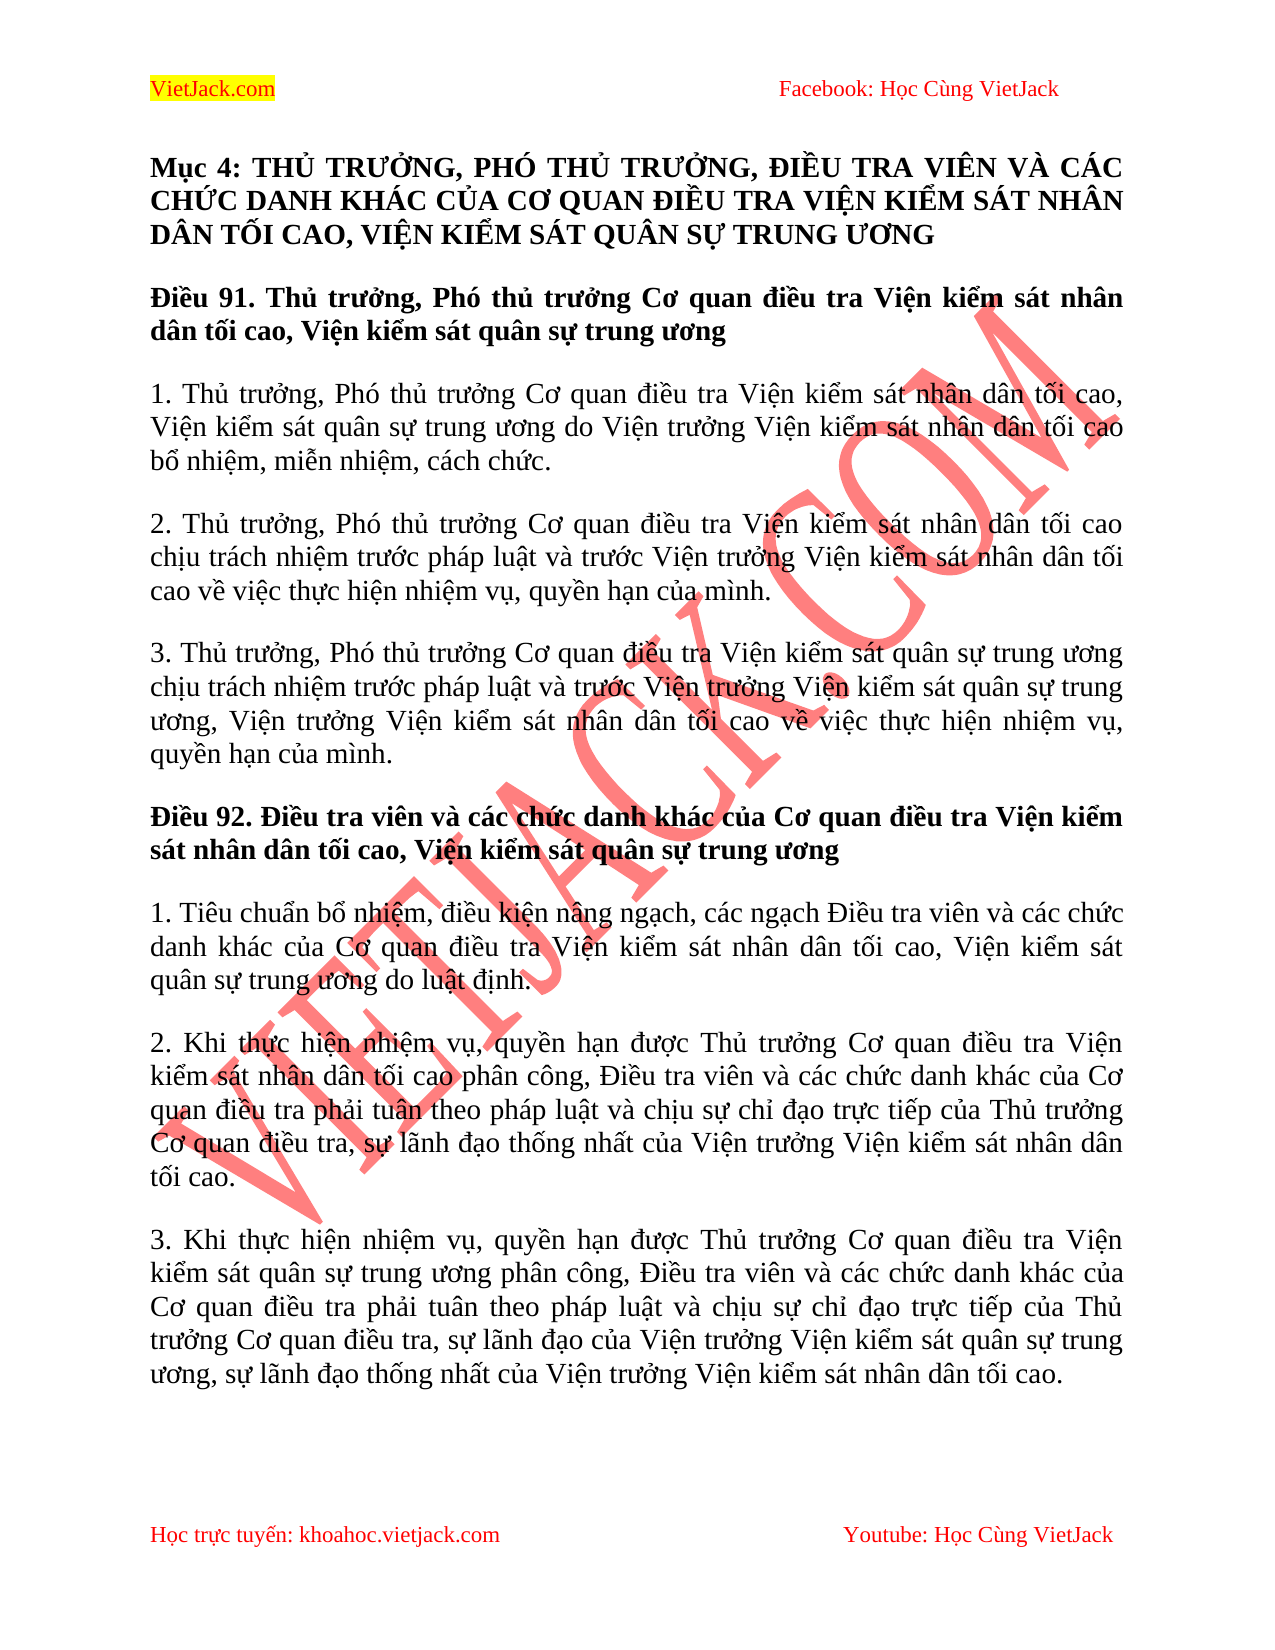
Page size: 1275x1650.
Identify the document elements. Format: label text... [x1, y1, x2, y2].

text 2. Thủ trưởng, Phó thủ trưởng Cơ quan điều tra Viện kiểm sát nhân dân tối cao chịu trách nhiệm trước pháp luật và trước Viện trưởng Viện kiểm sát nhân dân tối cao về việc thực hiện nhiệm vụ, quyền hạn của mình. [150, 506, 1125, 606]
text 2. Khi thực hiện nhiệm vụ, quyền hạn được Thủ trưởng Cơ quan điều tra Viện kiểm sát nhân dân tối cao phân công, Điều tra viên và các chức danh khác của Cơ quan điều tra phải tuân theo pháp luật và chịu sự chỉ đạo trực tiếp của Thủ trưởng Cơ quan điều tra, sự lãnh đạo thống nhất của Viện trưởng Viện kiểm sát nhân dân tối cao. [150, 1025, 1125, 1193]
text Mục 4: THỦ TRƯỞNG, PHÓ THỦ TRƯỞNG, ĐIỀU TRA VIÊN VÀ CÁC CHỨC DANH KHÁC CỦA CƠ QUAN ĐIỀU TRA VIỆN KIỂM SÁT NHÂN DÂN TỐI CAO, VIỆN KIỂM SÁT QUÂN SỰ TRUNG ƯƠNG [150, 150, 1125, 251]
text 3. Thủ trưởng, Phó thủ trưởng Cơ quan điều tra Viện kiểm sát quân sự trung ương chịu trách nhiệm trước pháp luật và trước Viện trưởng Viện kiểm sát quân sự trung ương, Viện trưởng Viện kiểm sát nhân dân tối cao về việc thực hiện nhiệm vụ, quyền hạn của mình. [150, 636, 1125, 770]
text Điều 91. Thủ trưởng, Phó thủ trưởng Cơ quan điều tra Viện kiểm sát nhân dân tối cao, Viện kiểm sát quân sự trung ương [150, 280, 1125, 347]
text 3. Khi thực hiện nhiệm vụ, quyền hạn được Thủ trưởng Cơ quan điều tra Viện kiểm sát quân sự trung ương phân công, Điều tra viên và các chức danh khác của Cơ quan điều tra phải tuân theo pháp luật và chịu sự chỉ đạo trực tiếp của Thủ trưởng Cơ quan điều tra, sự lãnh đạo của Viện trưởng Viện kiểm sát quân sự trung ương, sự lãnh đạo thống nhất của Viện trưởng Viện kiểm sát nhân dân tối cao. [150, 1222, 1125, 1389]
text 1. Thủ trưởng, Phó thủ trưởng Cơ quan điều tra Viện kiểm sát nhân dân tối cao, Viện kiểm sát quân sự trung ương do Viện trưởng Viện kiểm sát nhân dân tối cao bổ nhiệm, miễn nhiệm, cách chức. [150, 376, 1125, 477]
text 1. Tiêu chuẩn bổ nhiệm, điều kiện nâng ngạch, các ngạch Điều tra viên và các chức danh khác của Cơ quan điều tra Viện kiểm sát nhân dân tối cao, Viện kiểm sát quân sự trung ương do luật định. [150, 895, 1125, 996]
text Điều 92. Điều tra viên và các chức danh khác của Cơ quan điều tra Viện kiểm sát nhân dân tối cao, Viện kiểm sát quân sự trung ương [150, 799, 1125, 866]
